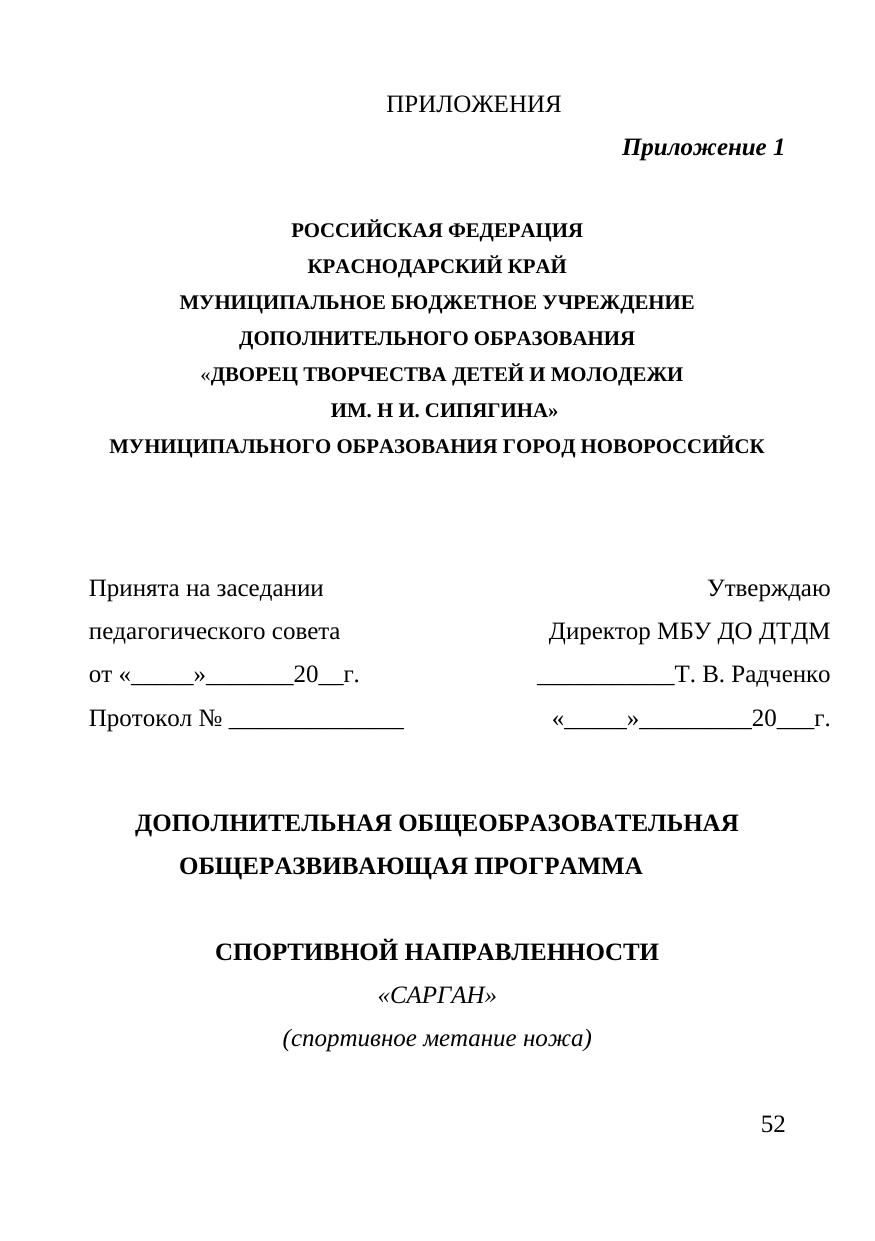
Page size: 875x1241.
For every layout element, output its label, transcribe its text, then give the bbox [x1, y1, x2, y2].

text СПОРТИВНОЙ НАПРАВЛЕННОСТИ [89, 937, 785, 966]
text (спортивное метание ножа) [89, 1023, 785, 1052]
table_header Утверждаю Директор МБУ ДО ДТДМ ___________Т. В. Радченко «_____»_________20___г. [461, 573, 842, 765]
text ОБЩЕРАЗВИВАЮЩАЯ ПРОГРАММА [89, 851, 785, 880]
list ПРИЛОЖЕНИЯ [89, 89, 785, 117]
table_header Принята на заседании педагогического совета от «_____»_______20__г. Протокол № ______________ [78, 573, 461, 765]
text «ДВОРЕЦ ТВОРЧЕСТВА ДЕТЕЙ И МОЛОДЕЖИ ИМ. Н И. СИПЯГИНА» [103, 362, 785, 422]
text ДОПОЛНИТЕЛЬНАЯ ОБЩЕОБРАЗОВАТЕЛЬНАЯ [89, 808, 785, 837]
text КРАСНОДАРСКИЙ КРАЙ [89, 254, 785, 278]
text ДОПОЛНИТЕЛЬНОГО ОБРАЗОВАНИЯ [89, 326, 785, 350]
text МУНИЦИПАЛЬНОЕ БЮДЖЕТНОЕ УЧРЕЖДЕНИЕ [89, 290, 785, 314]
text «САРГАН» [89, 980, 785, 1009]
text МУНИЦИПАЛЬНОГО ОБРАЗОВАНИЯ ГОРОД НОВОРОССИЙСК [89, 434, 785, 458]
list Приложение 1 [89, 132, 785, 161]
text РОССИЙСКАЯ ФЕДЕРАЦИЯ [89, 218, 785, 242]
